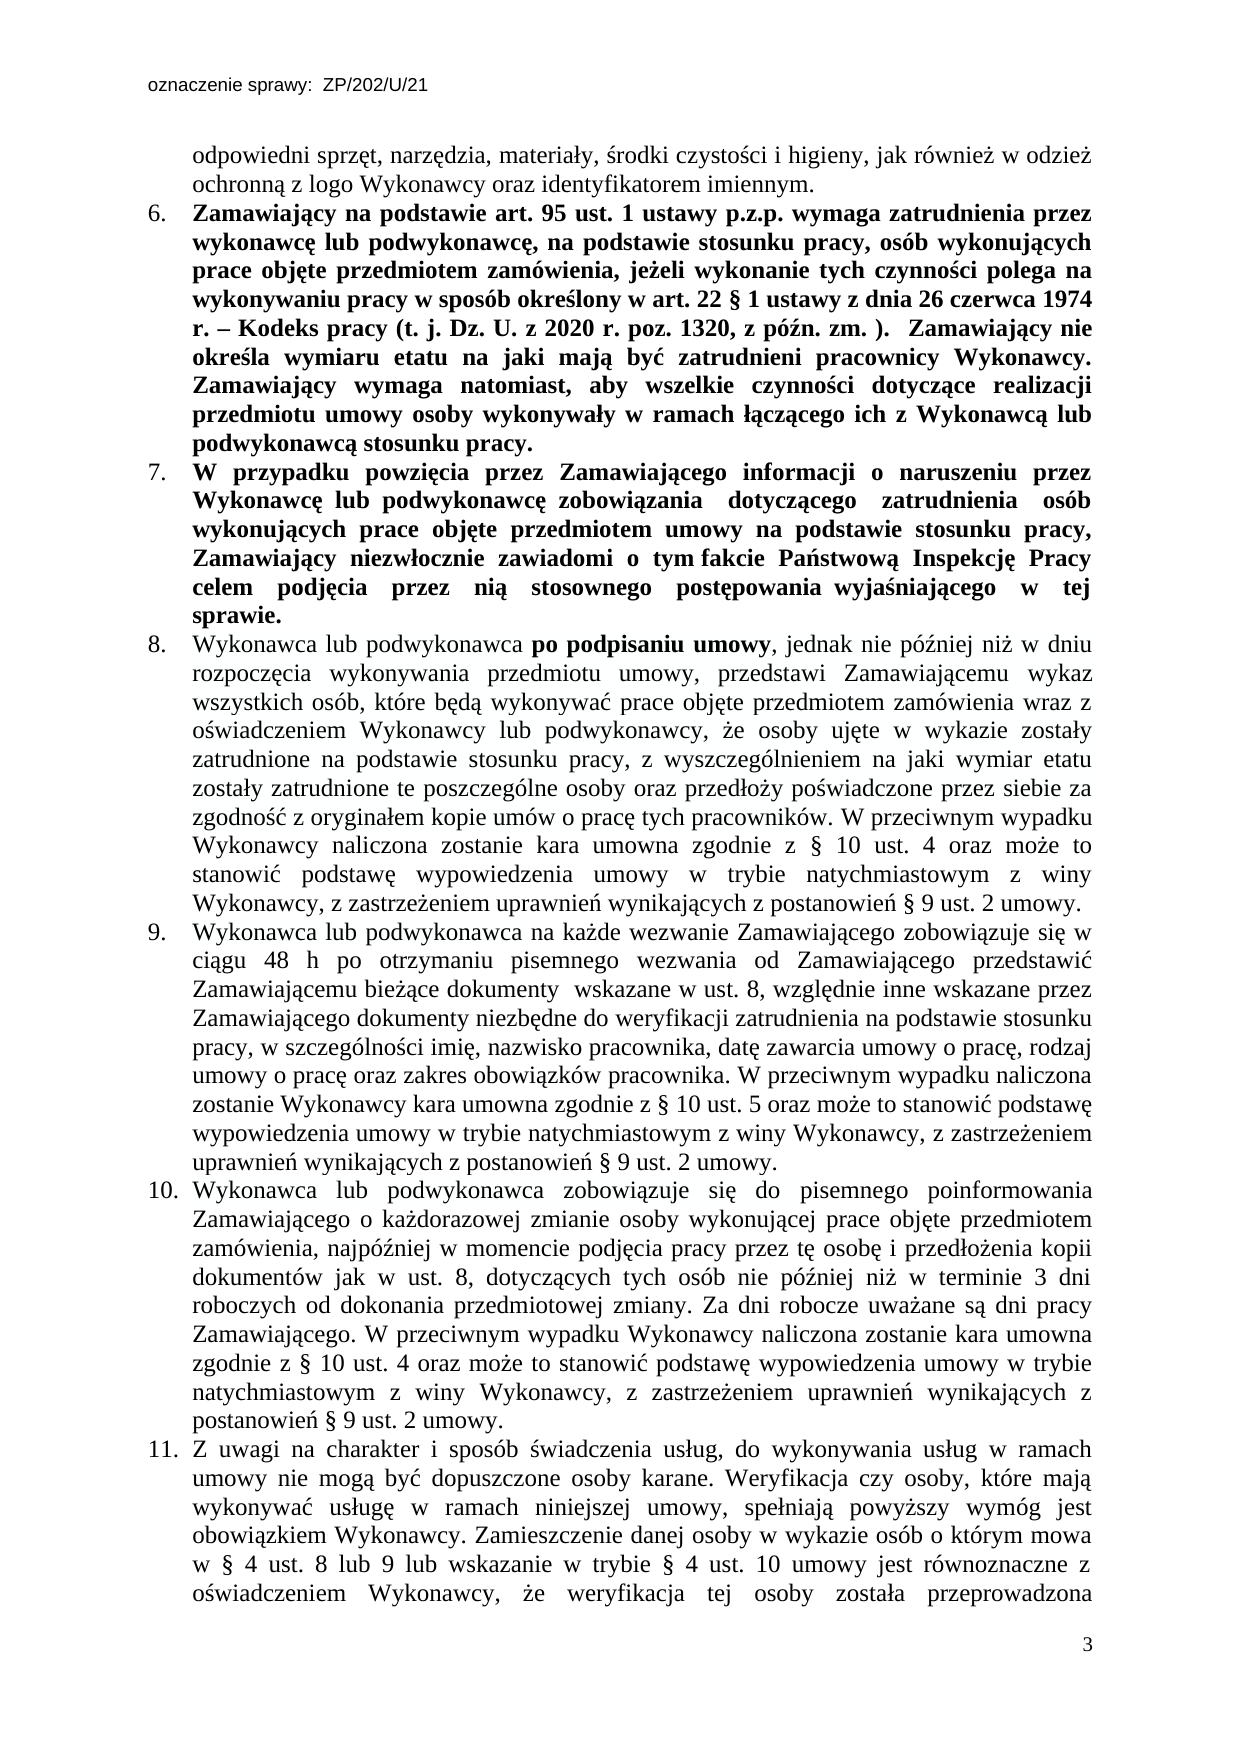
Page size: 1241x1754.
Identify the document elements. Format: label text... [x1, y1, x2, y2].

list Wykonawca lub podwykonawca po podpisaniu umowy, jednak nie później niż w dniu rozpoczęcia wykonywania przedmiotu umowy, przedstawi Zamawiającemu wykaz wszystkich osób, które będą wykonywać prace objęte przedmiotem zamówienia wraz z oświadczeniem Wykonawcy lub podwykonawcy, że osoby ujęte w wykazie zostały zatrudnione na podstawie stosunku pracy, z wyszczególnieniem na jaki wymiar etatu zostały zatrudnione te poszczególne osoby oraz przedłoży poświadczone przez siebie za zgodność z oryginałem kopie umów o pracę tych pracowników. W przeciwnym wypadku Wykonawcy naliczona zostanie kara umowna zgodnie z § 10 ust. 4 oraz może to stanowić podstawę wypowiedzenia umowy w trybie natychmiastowym z winy Wykonawcy, z zastrzeżeniem uprawnień wynikających z postanowień § 9 ust. 2 umowy. [148, 629, 1093, 917]
list Wykonawca lub podwykonawca na każde wezwanie Zamawiającego zobowiązuje się w ciągu 48 h po otrzymaniu pisemnego wezwania od Zamawiającego przedstawić Zamawiającemu bieżące dokumenty wskazane w ust. 8, względnie inne wskazane przez Zamawiającego dokumenty niezbędne do weryfikacji zatrudnienia na podstawie stosunku pracy, w szczególności imię, nazwisko pracownika, datę zawarcia umowy o pracę, rodzaj umowy o pracę oraz zakres obowiązków pracownika. W przeciwnym wypadku naliczona zostanie Wykonawcy kara umowna zgodnie z § 10 ust. 5 oraz może to stanowić podstawę wypowiedzenia umowy w trybie natychmiastowym z winy Wykonawcy, z zastrzeżeniem uprawnień wynikających z postanowień § 9 ust. 2 umowy. [148, 917, 1093, 1175]
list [148, 1434, 1093, 1607]
list Zamawiający na podstawie art. 95 ust. 1 ustawy p.z.p. wymaga zatrudnienia przez wykonawcę lub podwykonawcę, na podstawie stosunku pracy, osób wykonujących prace objęte przedmiotem zamówienia, jeżeli wykonanie tych czynności polega na wykonywaniu pracy w sposób określony w art. 22 § 1 ustawy z dnia 26 czerwca 1974 r. – Kodeks pracy (t. j. Dz. U. z 2020 r. poz. 1320, z późn. zm. ). Zamawiający nie określa wymiaru etatu na jaki mają być zatrudnieni pracownicy Wykonawcy. Zamawiający wymaga natomiast, aby wszelkie czynności dotyczące realizacji przedmiotu umowy osoby wykonywały w ramach łączącego ich z Wykonawcą lub podwykonawcą stosunku pracy. [148, 198, 1093, 457]
list Wykonawca lub podwykonawca zobowiązuje się do pisemnego poinformowania Zamawiającego o każdorazowej zmianie osoby wykonującej prace objęte przedmiotem zamówienia, najpóźniej w momencie podjęcia pracy przez tę osobę i przedłożenia kopii dokumentów jak w ust. 8, dotyczących tych osób nie później niż w terminie 3 dni roboczych od dokonania przedmiotowej zmiany. Za dni robocze uważane są dni pracy Zamawiającego. W przeciwnym wypadku Wykonawcy naliczona zostanie kara umowna zgodnie z § 10 ust. 4 oraz może to stanowić podstawę wypowiedzenia umowy w trybie natychmiastowym z winy Wykonawcy, z zastrzeżeniem uprawnień wynikających z postanowień § 9 ust. 2 umowy. [148, 1175, 1093, 1434]
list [148, 140, 1093, 198]
list W przypadku powzięcia przez Zamawiającego informacji o naruszeniu przez Wykonawcę lub podwykonawcę zobowiązania dotyczącego zatrudnienia osób wykonujących prace objęte przedmiotem umowy na podstawie stosunku pracy, Zamawiający niezwłocznie zawiadomi o tym fakcie Państwową Inspekcję Pracy celem podjęcia przez nią stosownego postępowania wyjaśniającego w tej sprawie. [148, 457, 1093, 629]
